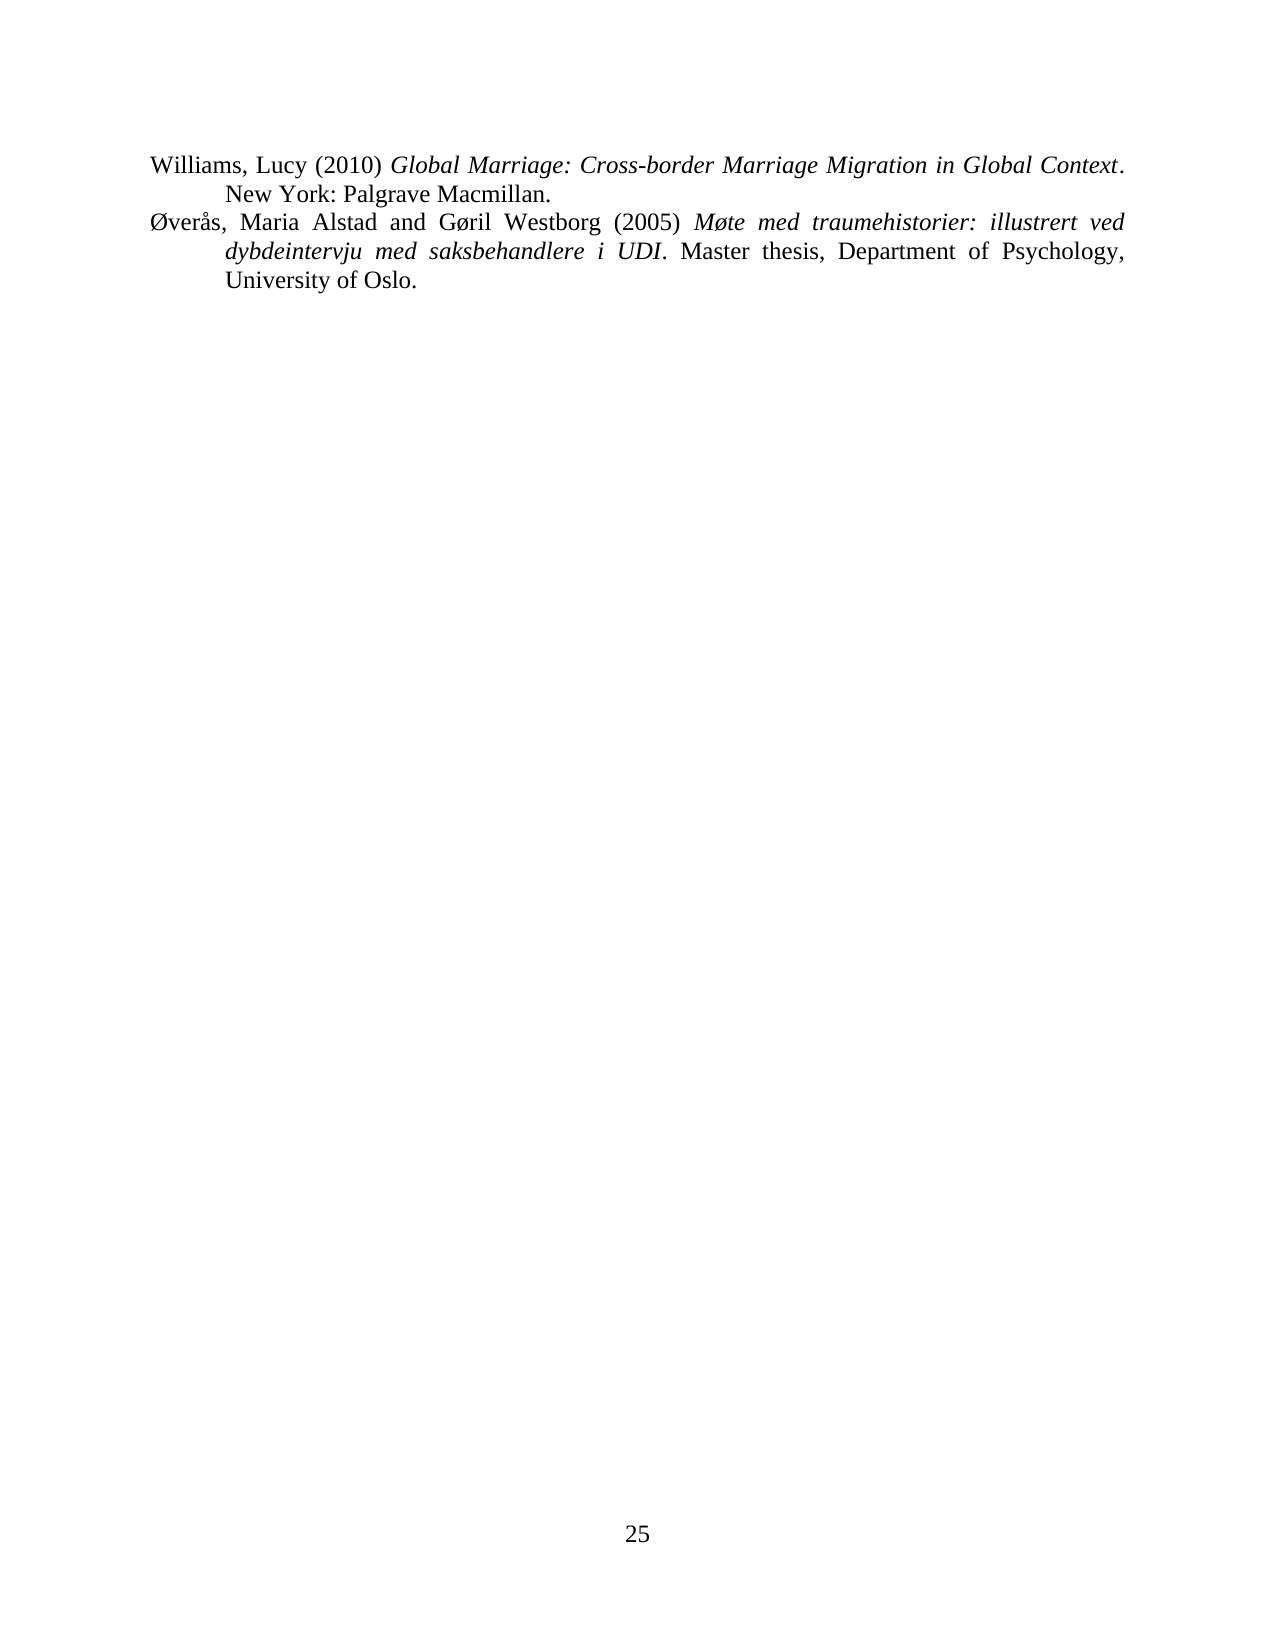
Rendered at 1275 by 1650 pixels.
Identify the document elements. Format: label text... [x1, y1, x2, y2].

text Øverås, Maria Alstad and Gøril Westborg (2005) Møte med traumehistorier: illustrert ved dybdeintervju med saksbehandlere i UDI. Master thesis, Department of Psychology, University of Oslo. [150, 207, 1125, 294]
text Williams, Lucy (2010) Global Marriage: Cross-border Marriage Migration in Global Context. New York: Palgrave Macmillan. [150, 150, 1125, 207]
